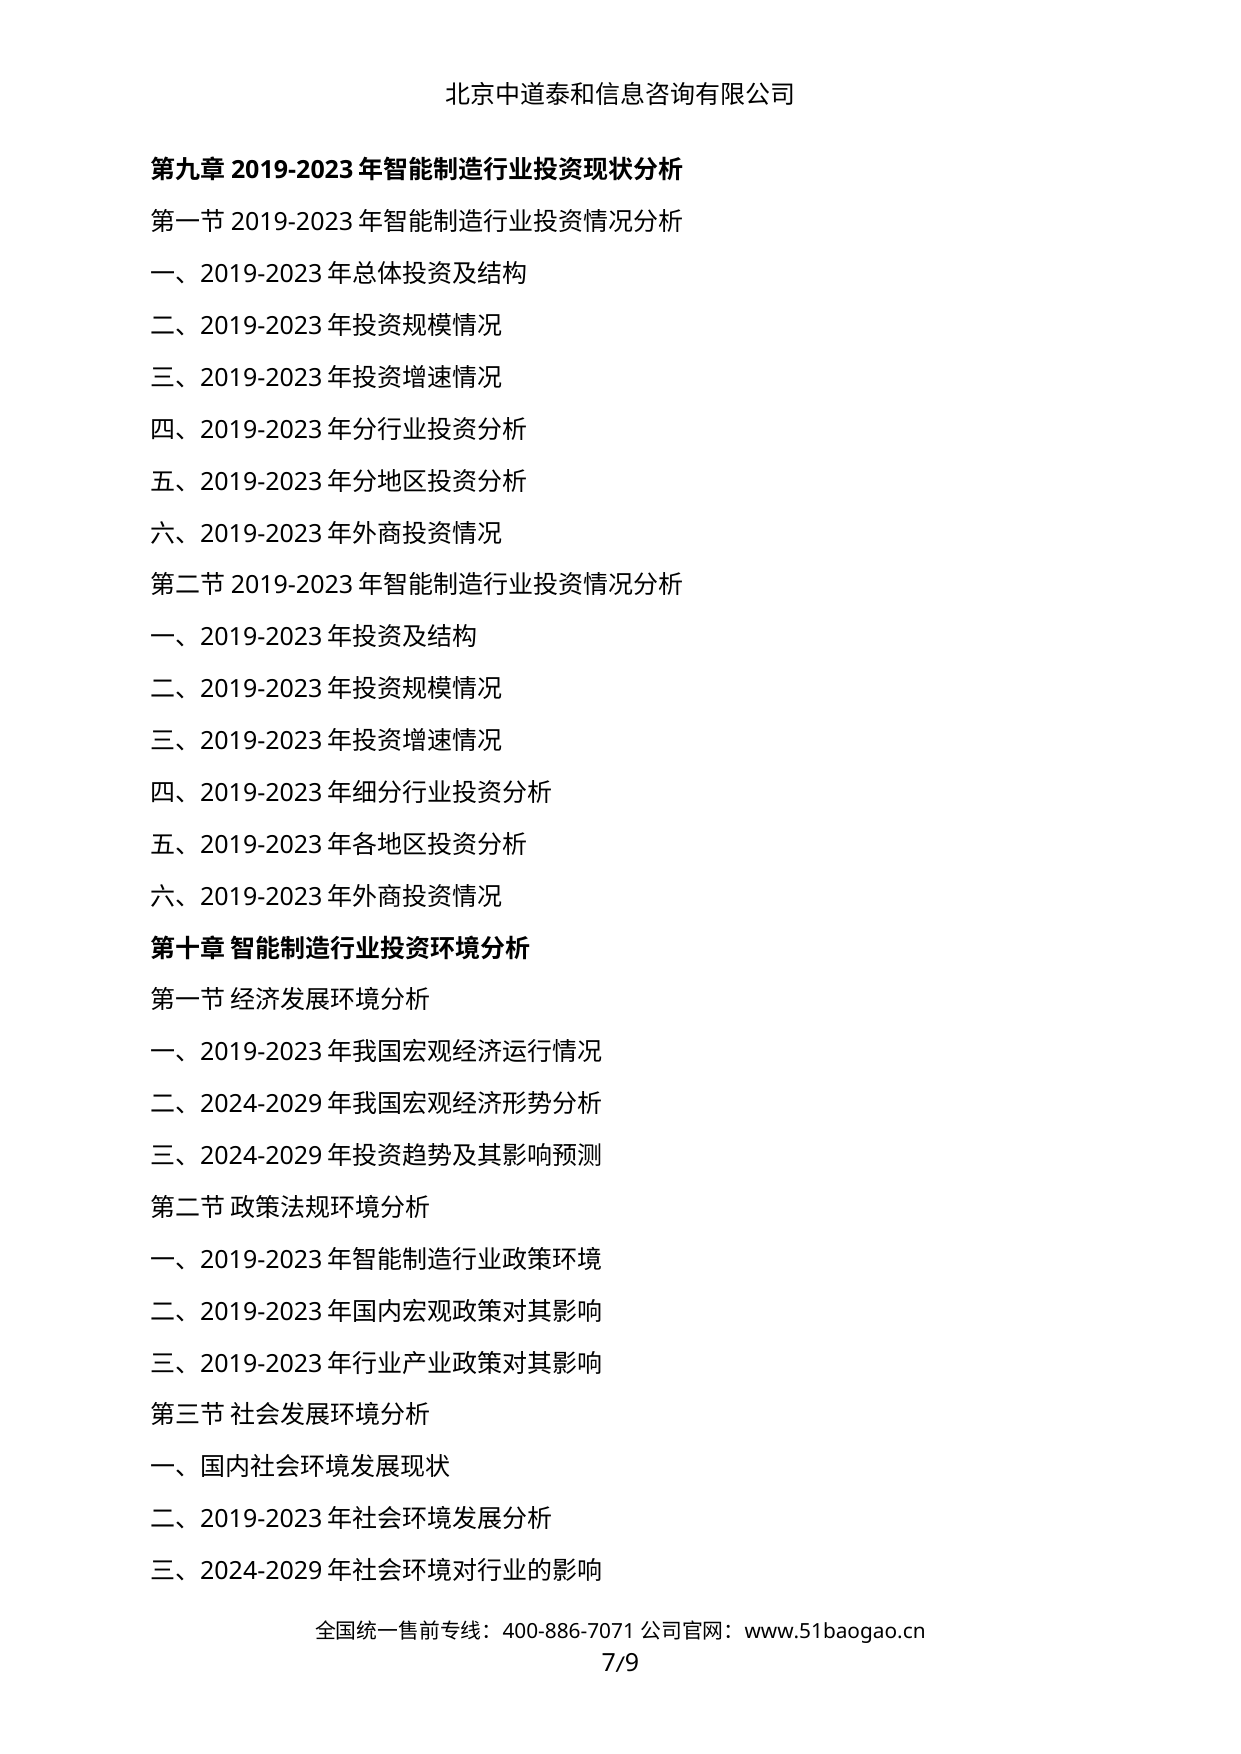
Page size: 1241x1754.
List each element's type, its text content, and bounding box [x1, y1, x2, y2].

text 二、2019-2023年社会环境发展分析 [150, 1499, 1090, 1535]
text 一、2019-2023年智能制造行业政策环境 [150, 1239, 1090, 1276]
text 二、2019-2023年投资规模情况 [150, 306, 1090, 342]
text 五、2019-2023年各地区投资分析 [150, 824, 1090, 861]
text 第三节 社会发展环境分析 [150, 1395, 1090, 1431]
text 三、2024-2029年社会环境对行业的影响 [150, 1551, 1090, 1587]
text 二、2019-2023年投资规模情况 [150, 669, 1090, 705]
text 三、2024-2029年投资趋势及其影响预测 [150, 1136, 1090, 1172]
text 第一节 2019-2023年智能制造行业投资情况分析 [150, 202, 1090, 238]
text 三、2019-2023年行业产业政策对其影响 [150, 1343, 1090, 1379]
text 三、2019-2023年投资增速情况 [150, 721, 1090, 757]
text 第十章 智能制造行业投资环境分析 [150, 928, 1090, 964]
text 三、2019-2023年投资增速情况 [150, 357, 1090, 394]
text 一、2019-2023年投资及结构 [150, 617, 1090, 653]
text 四、2019-2023年分行业投资分析 [150, 409, 1090, 446]
text 六、2019-2023年外商投资情况 [150, 876, 1090, 912]
text 一、2019-2023年我国宏观经济运行情况 [150, 1032, 1090, 1068]
text 一、2019-2023年总体投资及结构 [150, 254, 1090, 290]
text 第九章 2019-2023年智能制造行业投资现状分析 [150, 150, 1090, 186]
text 第一节 经济发展环境分析 [150, 980, 1090, 1016]
text 二、2024-2029年我国宏观经济形势分析 [150, 1084, 1090, 1120]
text 一、国内社会环境发展现状 [150, 1447, 1090, 1483]
text 五、2019-2023年分地区投资分析 [150, 461, 1090, 497]
text 第二节 政策法规环境分析 [150, 1187, 1090, 1224]
text 六、2019-2023年外商投资情况 [150, 513, 1090, 549]
text 四、2019-2023年细分行业投资分析 [150, 772, 1090, 809]
text 第二节 2019-2023年智能制造行业投资情况分析 [150, 565, 1090, 601]
text 二、2019-2023年国内宏观政策对其影响 [150, 1291, 1090, 1327]
